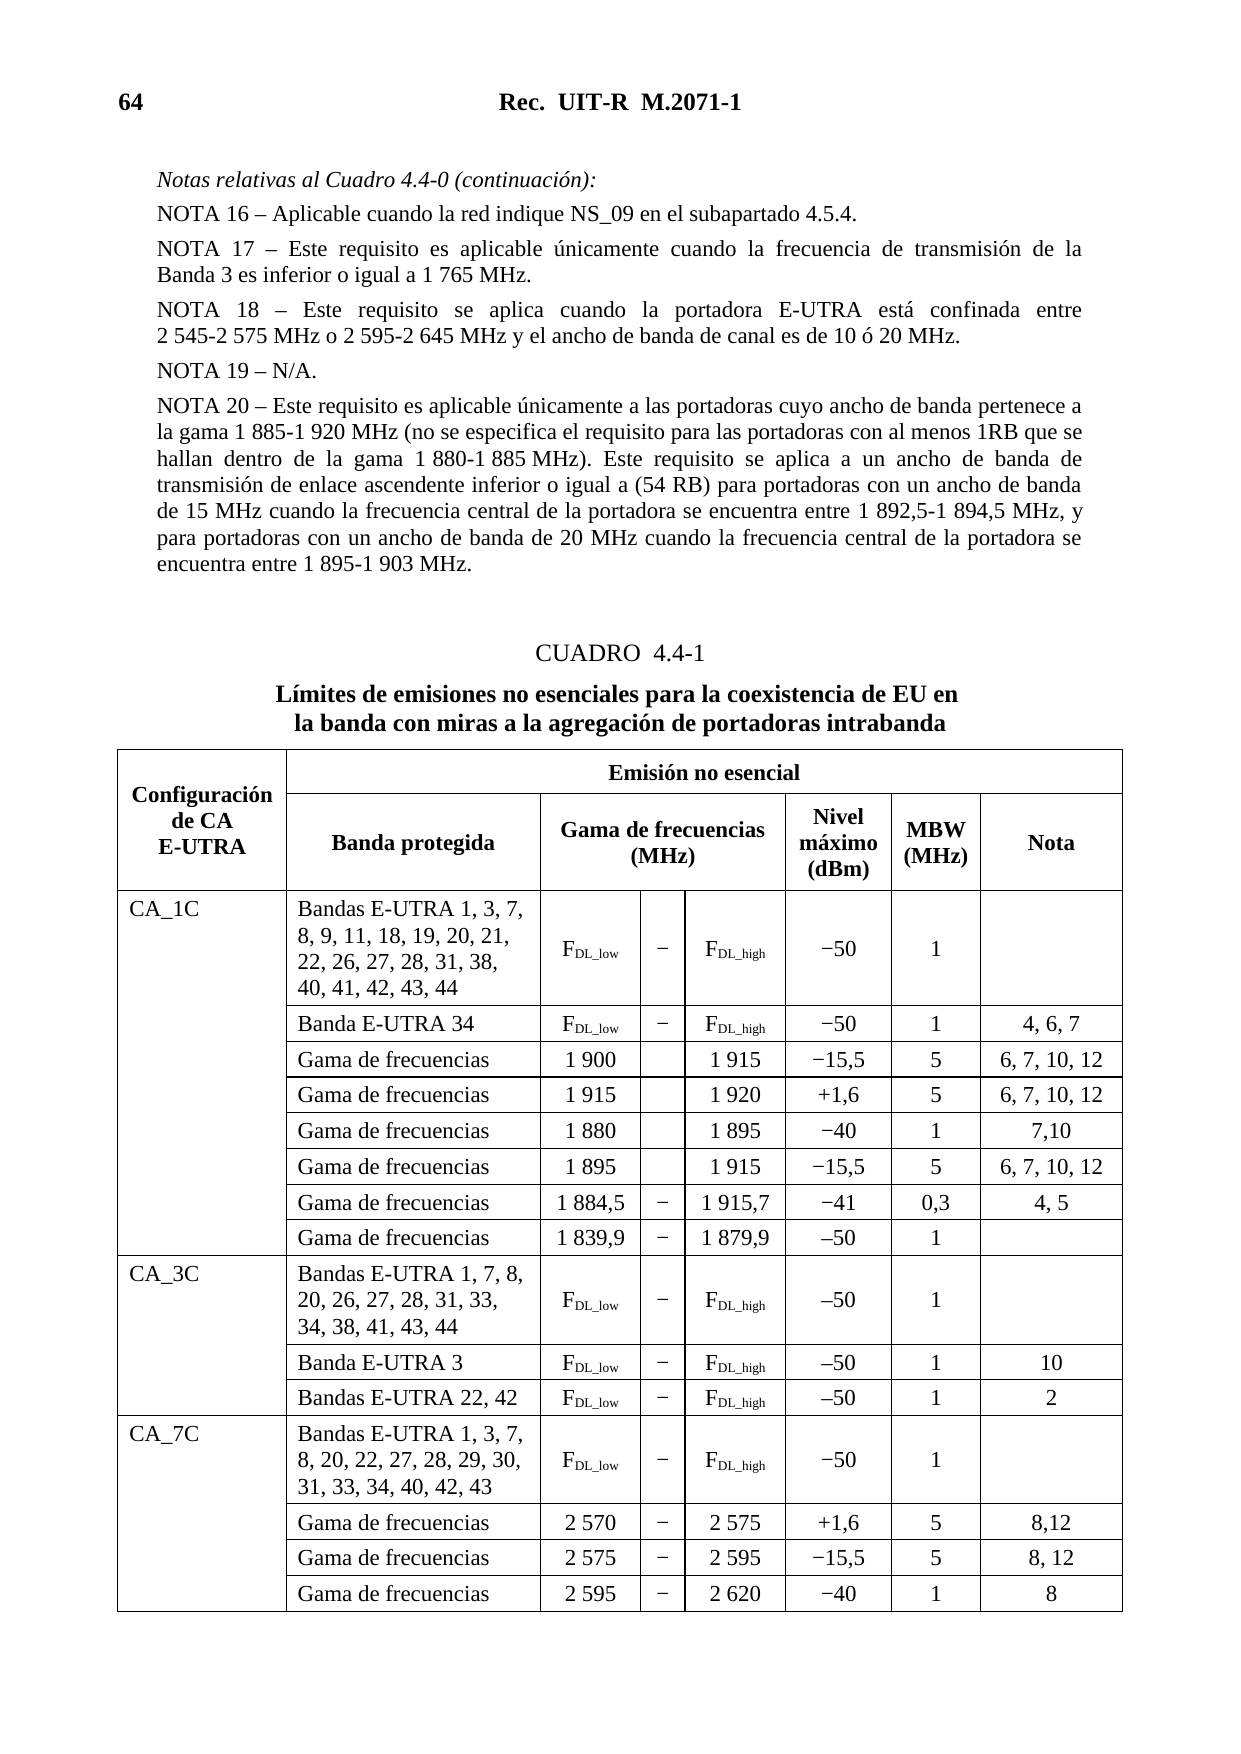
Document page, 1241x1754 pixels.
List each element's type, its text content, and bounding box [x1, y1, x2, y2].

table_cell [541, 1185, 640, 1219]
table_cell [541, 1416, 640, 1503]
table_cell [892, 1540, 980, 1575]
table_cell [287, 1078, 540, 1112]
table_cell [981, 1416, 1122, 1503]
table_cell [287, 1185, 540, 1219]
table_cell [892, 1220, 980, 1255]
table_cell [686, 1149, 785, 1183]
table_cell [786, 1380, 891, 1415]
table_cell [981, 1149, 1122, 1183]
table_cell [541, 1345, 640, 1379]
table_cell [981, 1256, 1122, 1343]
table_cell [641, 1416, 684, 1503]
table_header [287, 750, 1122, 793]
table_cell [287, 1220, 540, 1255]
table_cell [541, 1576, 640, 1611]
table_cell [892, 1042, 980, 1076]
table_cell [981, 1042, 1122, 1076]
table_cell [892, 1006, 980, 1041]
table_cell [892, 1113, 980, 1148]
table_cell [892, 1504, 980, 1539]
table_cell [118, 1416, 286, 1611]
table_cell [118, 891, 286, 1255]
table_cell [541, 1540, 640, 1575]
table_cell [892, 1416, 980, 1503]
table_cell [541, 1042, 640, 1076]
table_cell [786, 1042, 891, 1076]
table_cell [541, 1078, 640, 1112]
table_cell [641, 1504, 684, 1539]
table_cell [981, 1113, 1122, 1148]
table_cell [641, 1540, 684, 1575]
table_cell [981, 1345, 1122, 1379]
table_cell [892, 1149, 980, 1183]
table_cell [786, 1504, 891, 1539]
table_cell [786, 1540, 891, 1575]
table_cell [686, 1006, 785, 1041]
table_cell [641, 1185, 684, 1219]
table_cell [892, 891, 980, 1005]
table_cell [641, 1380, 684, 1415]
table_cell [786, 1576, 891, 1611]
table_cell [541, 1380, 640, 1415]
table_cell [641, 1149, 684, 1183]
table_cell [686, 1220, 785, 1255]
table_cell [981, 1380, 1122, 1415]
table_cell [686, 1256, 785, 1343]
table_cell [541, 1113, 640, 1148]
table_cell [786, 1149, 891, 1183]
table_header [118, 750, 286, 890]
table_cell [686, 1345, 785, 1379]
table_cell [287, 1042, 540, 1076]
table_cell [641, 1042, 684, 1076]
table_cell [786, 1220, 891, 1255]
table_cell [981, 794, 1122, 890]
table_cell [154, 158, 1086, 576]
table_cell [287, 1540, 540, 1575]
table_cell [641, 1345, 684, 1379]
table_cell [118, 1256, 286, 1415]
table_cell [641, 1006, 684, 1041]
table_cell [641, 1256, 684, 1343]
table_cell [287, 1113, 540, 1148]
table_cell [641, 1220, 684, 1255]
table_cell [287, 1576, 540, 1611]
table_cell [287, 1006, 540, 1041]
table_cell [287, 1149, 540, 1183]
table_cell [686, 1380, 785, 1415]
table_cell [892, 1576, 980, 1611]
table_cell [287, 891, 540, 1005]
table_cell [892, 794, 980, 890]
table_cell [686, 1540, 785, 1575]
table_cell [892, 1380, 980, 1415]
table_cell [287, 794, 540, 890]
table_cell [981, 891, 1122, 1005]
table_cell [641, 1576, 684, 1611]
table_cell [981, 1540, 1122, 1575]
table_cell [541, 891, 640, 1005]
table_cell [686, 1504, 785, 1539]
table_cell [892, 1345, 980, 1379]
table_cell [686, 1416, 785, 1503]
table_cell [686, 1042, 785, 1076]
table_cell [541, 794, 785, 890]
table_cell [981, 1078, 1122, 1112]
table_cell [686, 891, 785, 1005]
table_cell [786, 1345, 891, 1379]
title Límites de emisiones no esenciales para la coexistencia de EU en la banda con miras a la agregación de portadoras intrabanda [118, 679, 1122, 737]
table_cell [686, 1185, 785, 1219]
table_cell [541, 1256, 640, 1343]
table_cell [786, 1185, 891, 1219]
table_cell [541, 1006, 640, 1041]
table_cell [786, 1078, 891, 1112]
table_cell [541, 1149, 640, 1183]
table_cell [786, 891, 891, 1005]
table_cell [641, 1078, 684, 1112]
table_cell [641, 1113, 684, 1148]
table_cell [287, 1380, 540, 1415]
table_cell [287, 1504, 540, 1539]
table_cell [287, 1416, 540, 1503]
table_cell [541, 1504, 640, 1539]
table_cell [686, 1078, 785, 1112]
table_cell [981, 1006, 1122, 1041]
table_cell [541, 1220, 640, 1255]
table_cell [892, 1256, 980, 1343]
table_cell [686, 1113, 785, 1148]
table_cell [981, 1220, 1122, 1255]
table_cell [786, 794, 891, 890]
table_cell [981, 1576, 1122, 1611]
text CUADRO 4.4-1 [118, 638, 1122, 667]
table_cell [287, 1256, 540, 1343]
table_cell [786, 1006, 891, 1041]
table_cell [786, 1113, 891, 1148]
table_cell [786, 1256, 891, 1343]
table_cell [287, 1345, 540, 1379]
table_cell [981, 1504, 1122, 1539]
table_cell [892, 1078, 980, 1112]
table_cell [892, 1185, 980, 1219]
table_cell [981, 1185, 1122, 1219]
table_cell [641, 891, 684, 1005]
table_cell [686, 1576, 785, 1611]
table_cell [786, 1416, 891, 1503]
